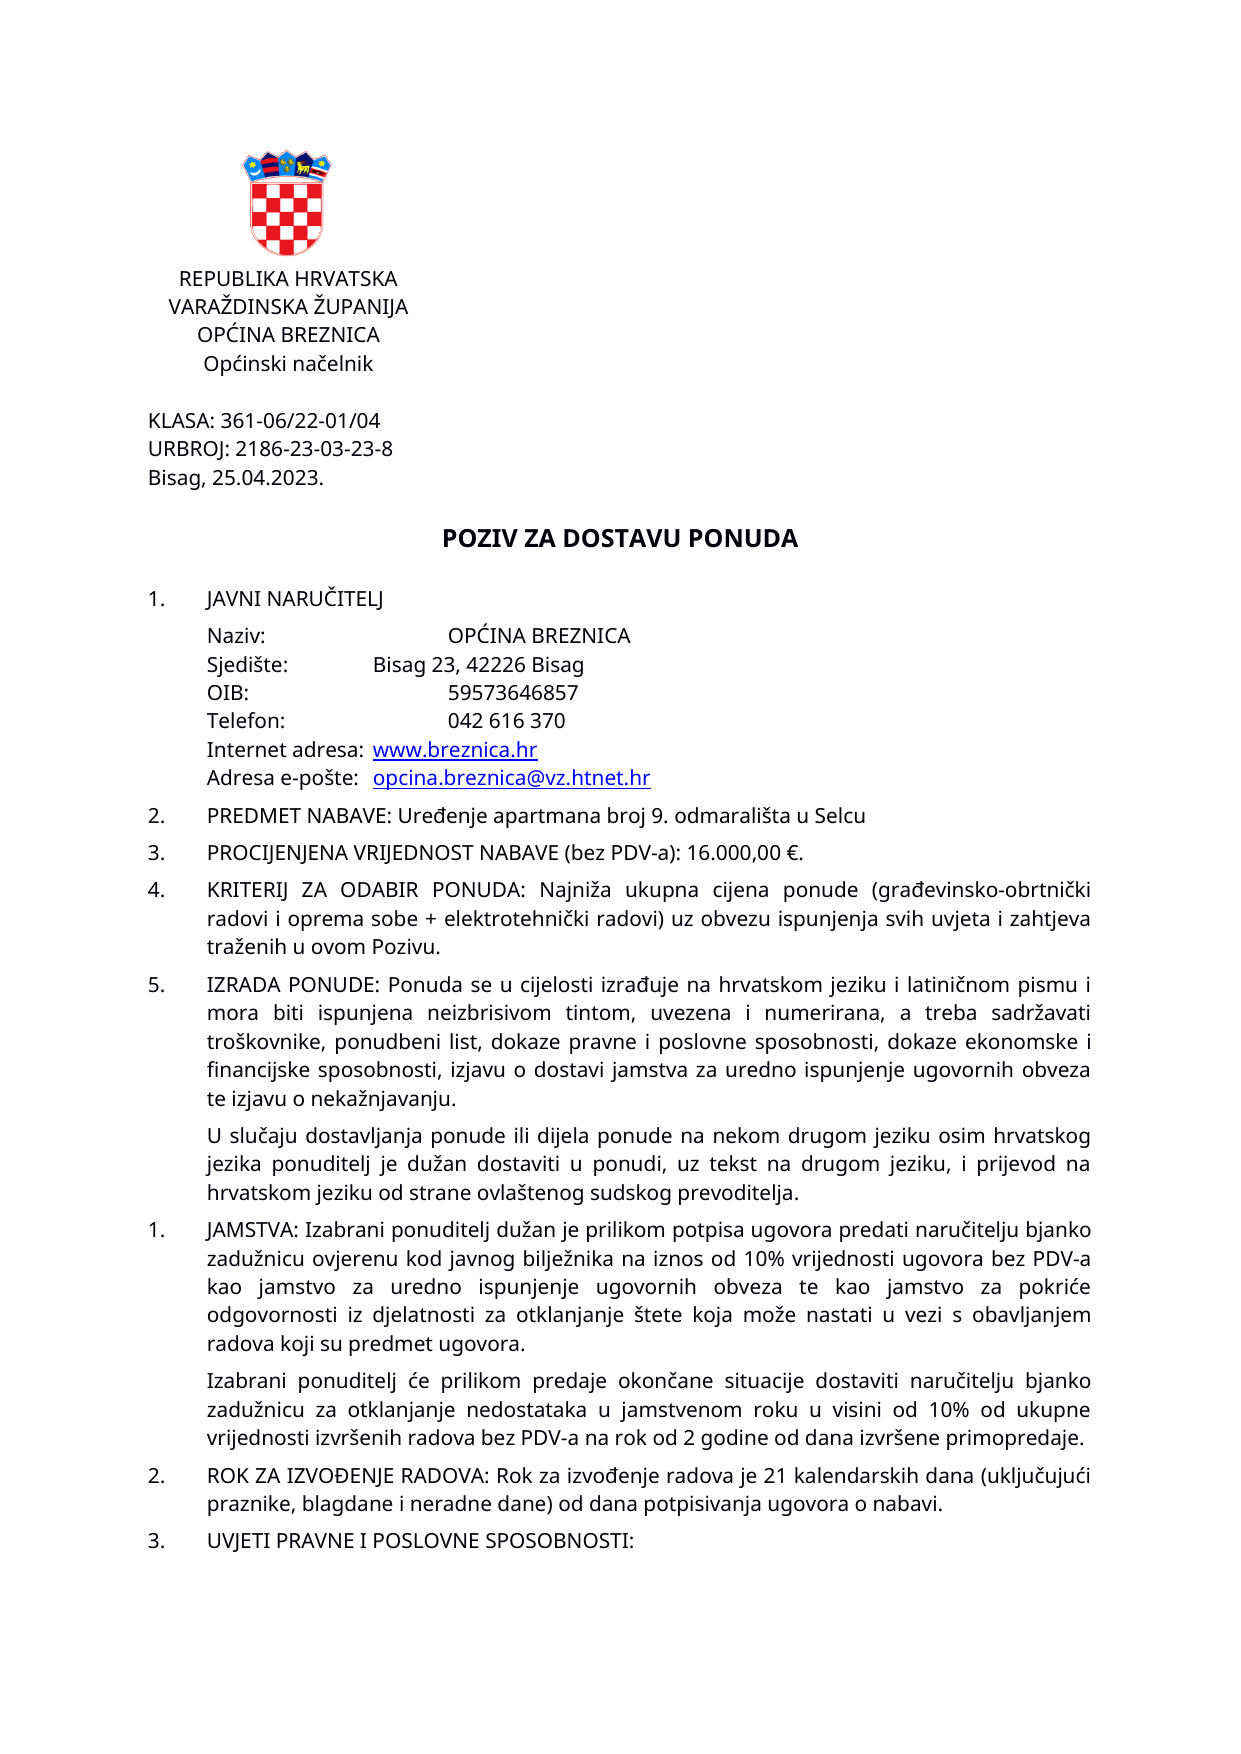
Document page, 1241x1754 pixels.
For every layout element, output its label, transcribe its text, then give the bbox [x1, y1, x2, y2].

list IZRADA PONUDE: Ponuda se u cijelosti izrađuje na hrvatskom jeziku i latiničnom pismu i mora biti ispunjena neizbrisivom tintom, uvezena i numerirana, a treba sadržavati troškovnike, ponudbeni list, dokaze pravne i poslovne sposobnosti, dokaze ekonomske i financijske sposobnosti, izjavu o dostavi jamstva za uredno ispunjenje ugovornih obveza te izjavu o nekažnjavanju. [148, 970, 1093, 1112]
text URBROJ: 2186-23-03-23-8 [148, 434, 1093, 463]
list ROK ZA IZVOĐENJE RADOVA: Rok za izvođenje radova je 21 kalendarskih dana (uključujući praznike, blagdane i neradne dane) od dana potpisivanja ugovora o nabavi. [148, 1461, 1093, 1518]
list UVJETI PRAVNE I POSLOVNE SPOSOBNOSTI: [148, 1527, 1093, 1555]
text Izabrani ponuditelj će prilikom predaje okončane situacije dostaviti naručitelju bjanko zadužnicu za otklanjanje nedostataka u jamstvenom roku u visini od 10% od ukupne vrijednosti izvršenih radova bez PDV-a na rok od 2 godine od dana izvršene primopredaje. [207, 1366, 1093, 1452]
list PROCIJENJENA VRIJEDNOST NABAVE (bez PDV-a): 16.000,00 €. [148, 838, 1093, 867]
text POZIV ZA DOSTAVU PONUDA [148, 521, 1093, 555]
list PREDMET NABAVE: Uređenje apartmana broj 9. odmarališta u Selcu [148, 801, 1093, 829]
text Sjedište: Bisag 23, 42226 Bisag [207, 650, 1093, 678]
list JAVNI NARUČITELJ [148, 584, 1093, 612]
list KRITERIJ ZA ODABIR PONUDA: Najniža ukupna cijena ponude (građevinsko-obrtnički radovi i oprema sobe + elektrotehnički radovi) uz obvezu ispunjenja svih uvjeta i zahtjeva traženih u ovom Pozivu. [148, 876, 1093, 961]
text Bisag, 25.04.2023. [148, 463, 1093, 491]
text KLASA: 361-06/22-01/04 [148, 406, 1093, 434]
text Telefon: 042 616 370 [207, 707, 1093, 735]
text Adresa e-pošte: opcina.breznica@vz.htnet.hr [207, 763, 1093, 792]
list JAMSTVA: Izabrani ponuditelj dužan je prilikom potpisa ugovora predati naručitelju bjanko zadužnicu ovjerenu kod javnog bilježnika na iznos od 10% vrijednosti ugovora bez PDV-a kao jamstvo za uredno ispunjenje ugovornih obveza te kao jamstvo za pokriće odgovornosti iz djelatnosti za otklanjanje štete koja može nastati u vezi s obavljanjem radova koji su predmet ugovora. [148, 1215, 1093, 1357]
text Naziv: OPĆINA BREZNICA [207, 621, 1093, 650]
table_header REPUBLIKA HRVATSKA VARAŽDINSKA ŽUPANIJA OPĆINA BREZNICA Općinski načelnik [148, 148, 429, 377]
picture [239, 147, 337, 258]
text U slučaju dostavljanja ponude ili dijela ponude na nekom drugom jeziku osim hrvatskog jezika ponuditelj je dužan dostaviti u ponudi, uz tekst na drugom jeziku, i prijevod na hrvatskom jeziku od strane ovlaštenog sudskog prevoditelja. [207, 1121, 1093, 1206]
text OIB: 59573646857 [207, 678, 1093, 707]
text Internet adresa: www.breznica.hr [207, 735, 1093, 763]
